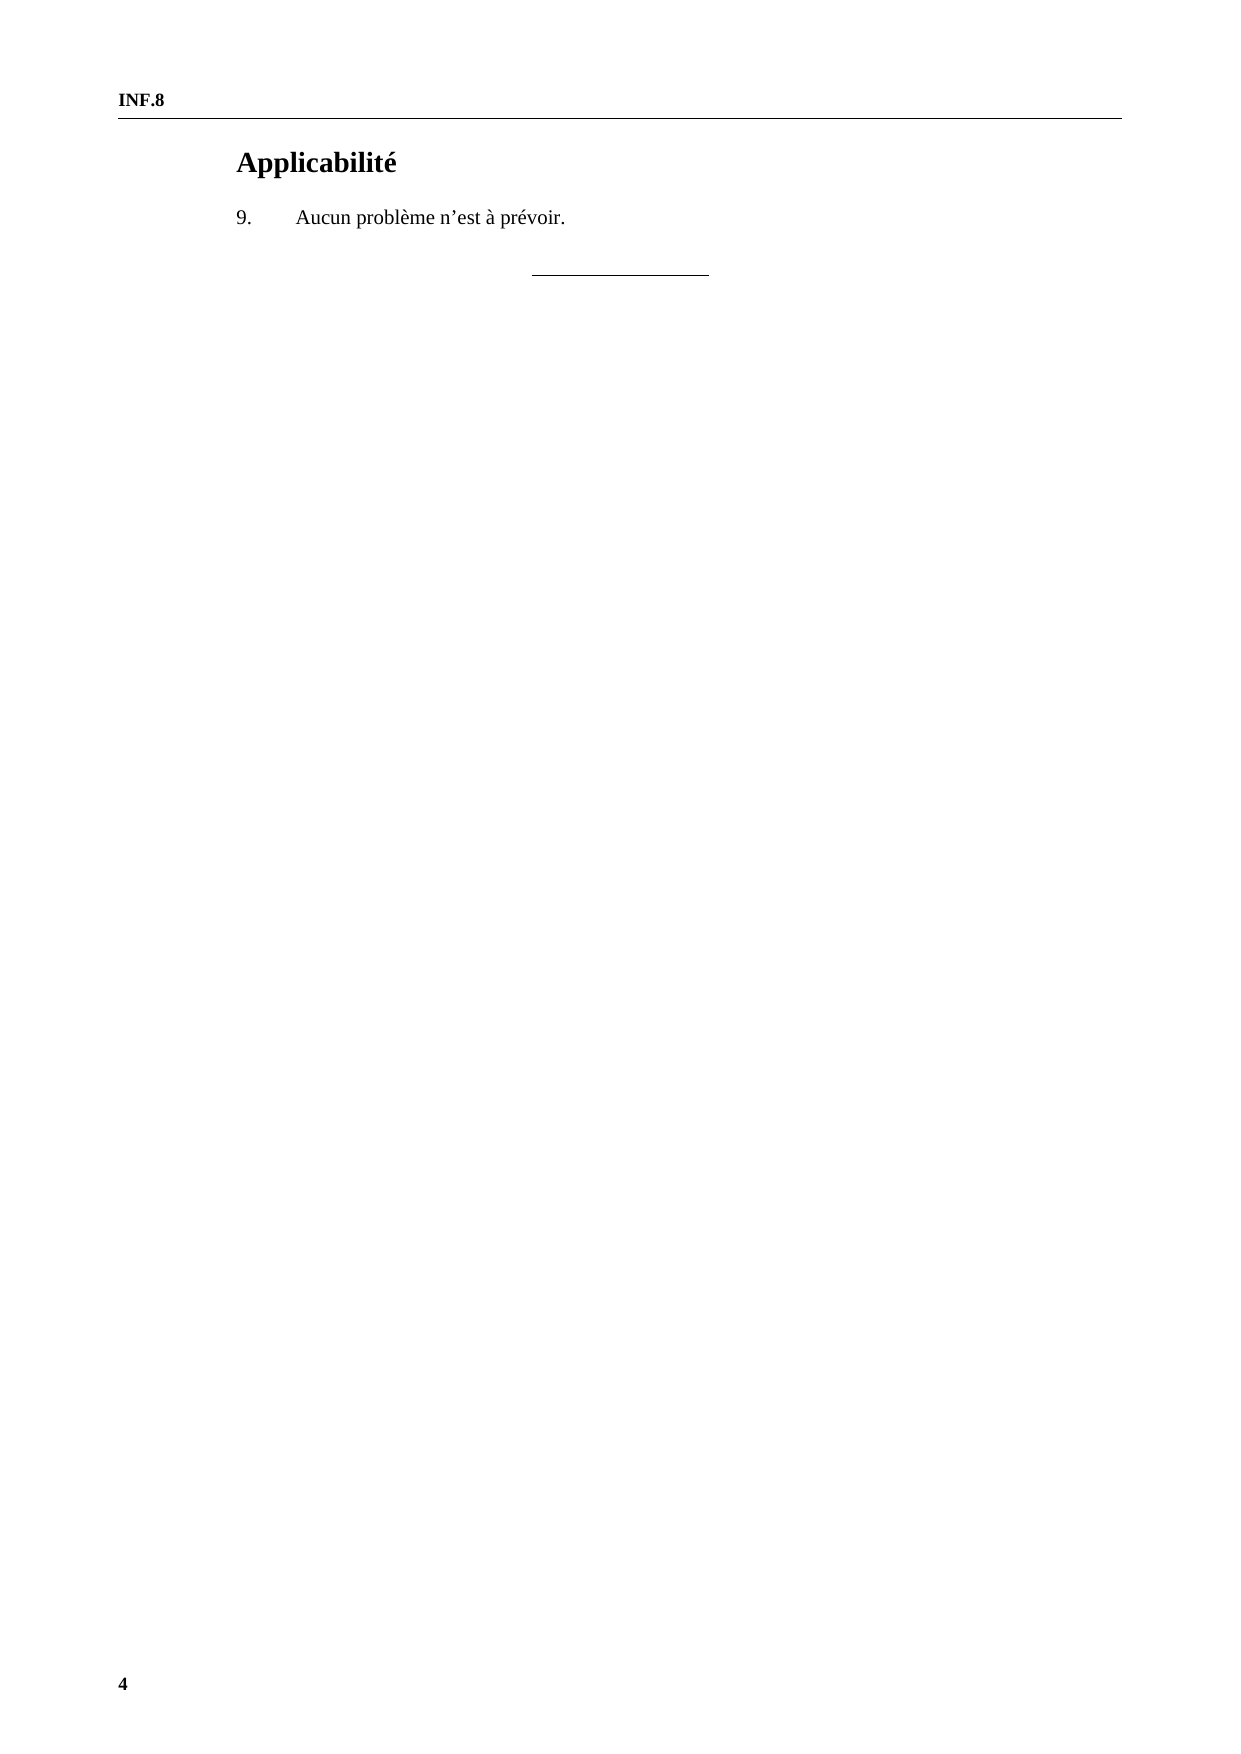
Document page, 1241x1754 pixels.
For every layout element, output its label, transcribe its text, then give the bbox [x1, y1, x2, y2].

text Applicabilité [118, 148, 1004, 179]
text 9. Aucun problème n’est à prévoir. [236, 204, 1004, 229]
